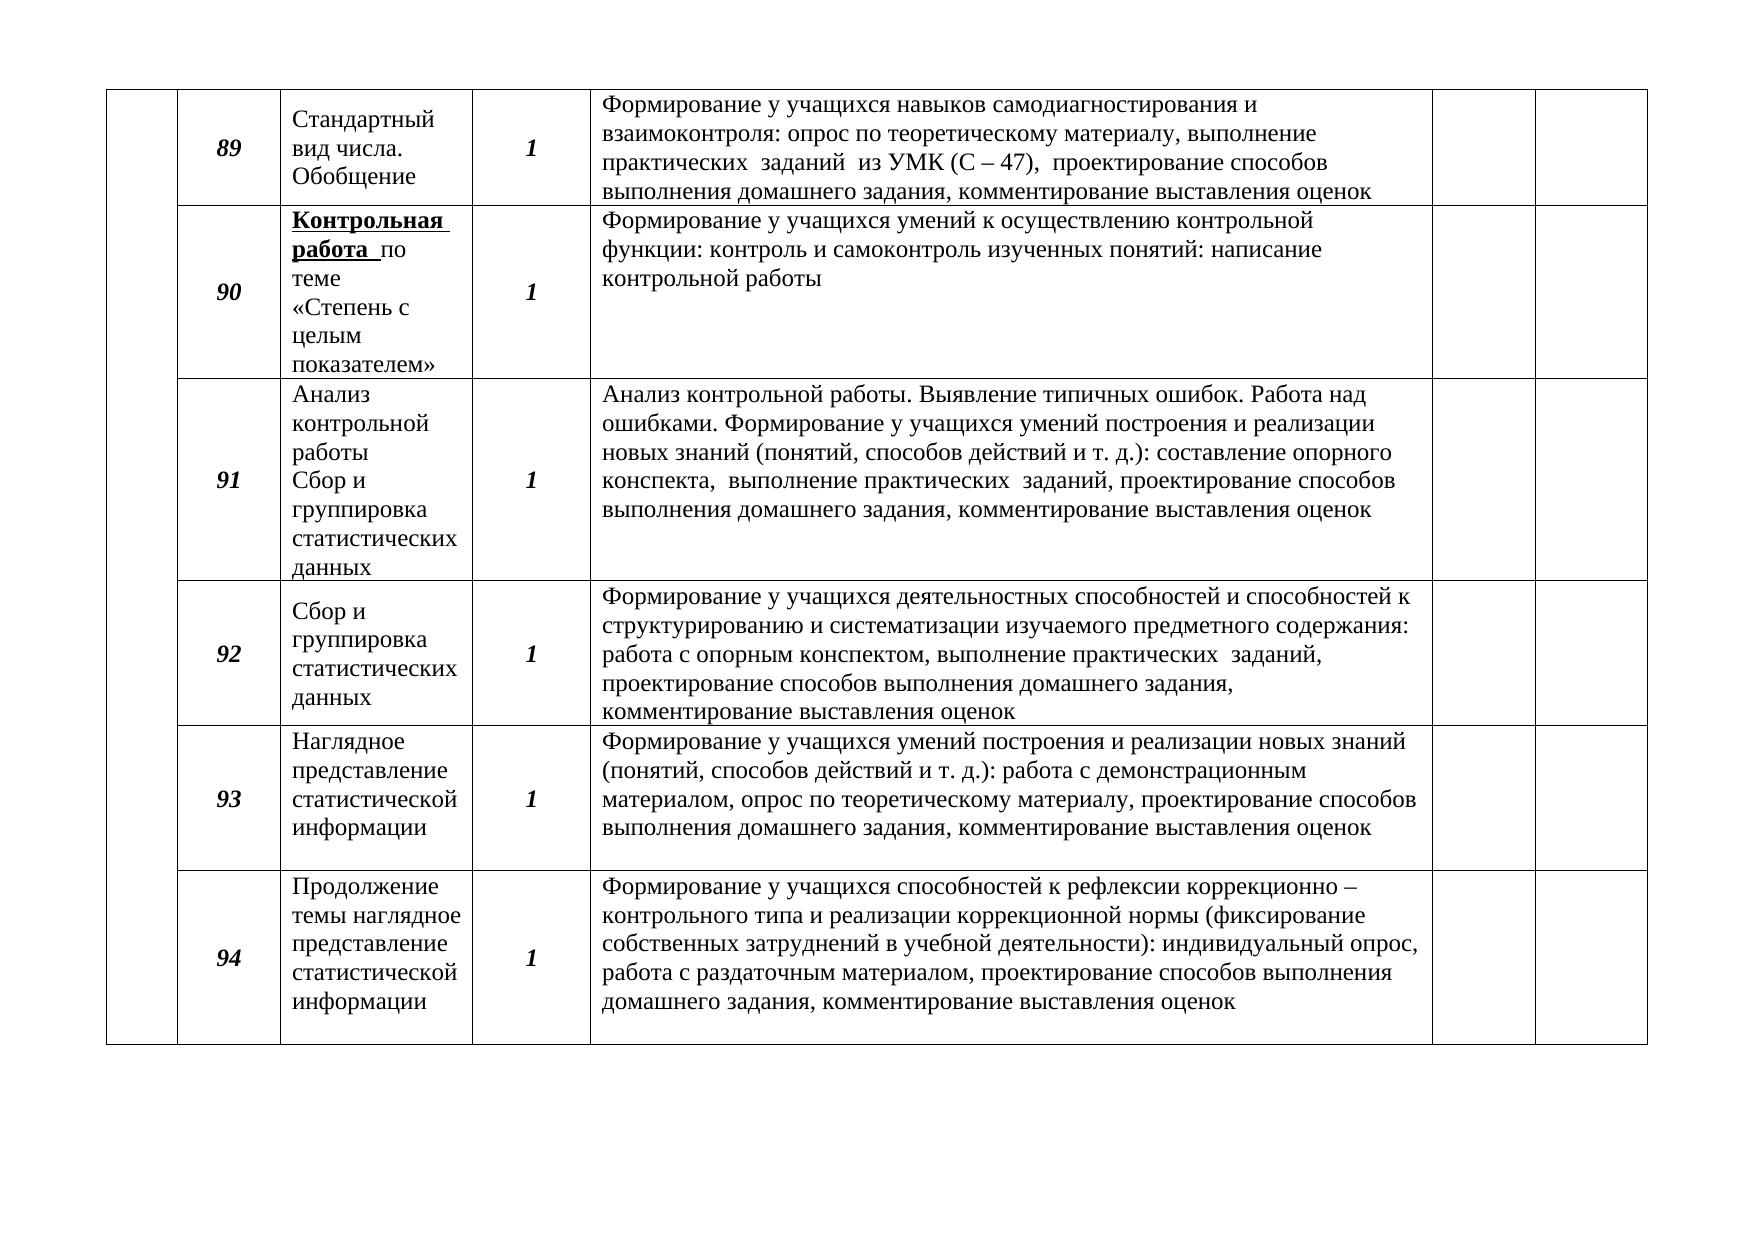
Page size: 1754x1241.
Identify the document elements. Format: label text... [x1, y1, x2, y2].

table_cell 1 [473, 206, 590, 378]
table_cell Наглядное представление статистической информации [281, 726, 472, 870]
table_cell [1433, 581, 1535, 725]
table_cell Формирование у учащихся умений построения и реализации новых знаний (понятий, способов действий и т. д.): работа с демонстрационным материалом, опрос по теоретическому материалу, проектирование способов выполнения домашнего задания, комментирование выставления оценок [591, 726, 1432, 870]
table_cell Формирование у учащихся деятельностных способностей и способностей к структурированию и систематизации изучаемого предметного содержания: работа с опорным конспектом, выполнение практических заданий, проектирование способов выполнения домашнего задания, комментирование выставления оценок [591, 581, 1432, 725]
table_cell 1 [473, 581, 590, 725]
table_cell Контрольная работа по теме «Степень с целым показателем» [281, 206, 472, 378]
table_cell 1 [473, 379, 590, 580]
table_cell Анализ контрольной работы Сбор и группировка статистических данных [281, 379, 472, 580]
table_cell 92 [178, 581, 280, 725]
table_cell [1536, 90, 1647, 204]
table_cell Анализ контрольной работы. Выявление типичных ошибок. Работа над ошибками. Формирование у учащихся умений построения и реализации новых знаний (понятий, способов действий и т. д.): составление опорного конспекта, выполнение практических заданий, проектирование способов выполнения домашнего задания, комментирование выставления оценок [591, 379, 1432, 580]
table_cell Продолжение темы наглядное представление статистической информации [281, 871, 472, 1043]
table_cell [1536, 726, 1647, 870]
table_cell [1433, 726, 1535, 870]
table_cell 1 [473, 871, 590, 1043]
table_cell [1433, 871, 1535, 1043]
table_cell 94 [178, 871, 280, 1043]
table_cell 1 [473, 726, 590, 870]
table_cell [1433, 379, 1535, 580]
table_cell Формирование у учащихся навыков самодиагностирования и взаимоконтроля: опрос по теоретическому материалу, выполнение практических заданий из УМК (С – 47), проектирование способов выполнения домашнего задания, комментирование выставления оценок [591, 90, 1432, 204]
table_cell [1433, 90, 1535, 204]
table_cell Сбор и группировка статистических данных [281, 581, 472, 725]
table_cell Стандартный вид числа. Обобщение [281, 90, 472, 204]
table_cell [1536, 581, 1647, 725]
table_cell Формирование у учащихся способностей к рефлексии коррекционно – контрольного типа и реализации коррекционной нормы (фиксирование собственных затруднений в учебной деятельности): индивидуальный опрос, работа с раздаточным материалом, проектирование способов выполнения домашнего задания, комментирование выставления оценок [591, 871, 1432, 1043]
table_cell 90 [178, 206, 280, 378]
table_cell [1433, 206, 1535, 378]
table_cell 93 [178, 726, 280, 870]
table_cell 91 [178, 379, 280, 580]
table_cell Формирование у учащихся умений к осуществлению контрольной функции: контроль и самоконтроль изученных понятий: написание контрольной работы [591, 206, 1432, 378]
table_cell 89 [178, 90, 280, 204]
table_cell [1536, 871, 1647, 1043]
table_cell 1 [473, 90, 590, 204]
table_cell [1536, 379, 1647, 580]
table_cell [1536, 206, 1647, 378]
